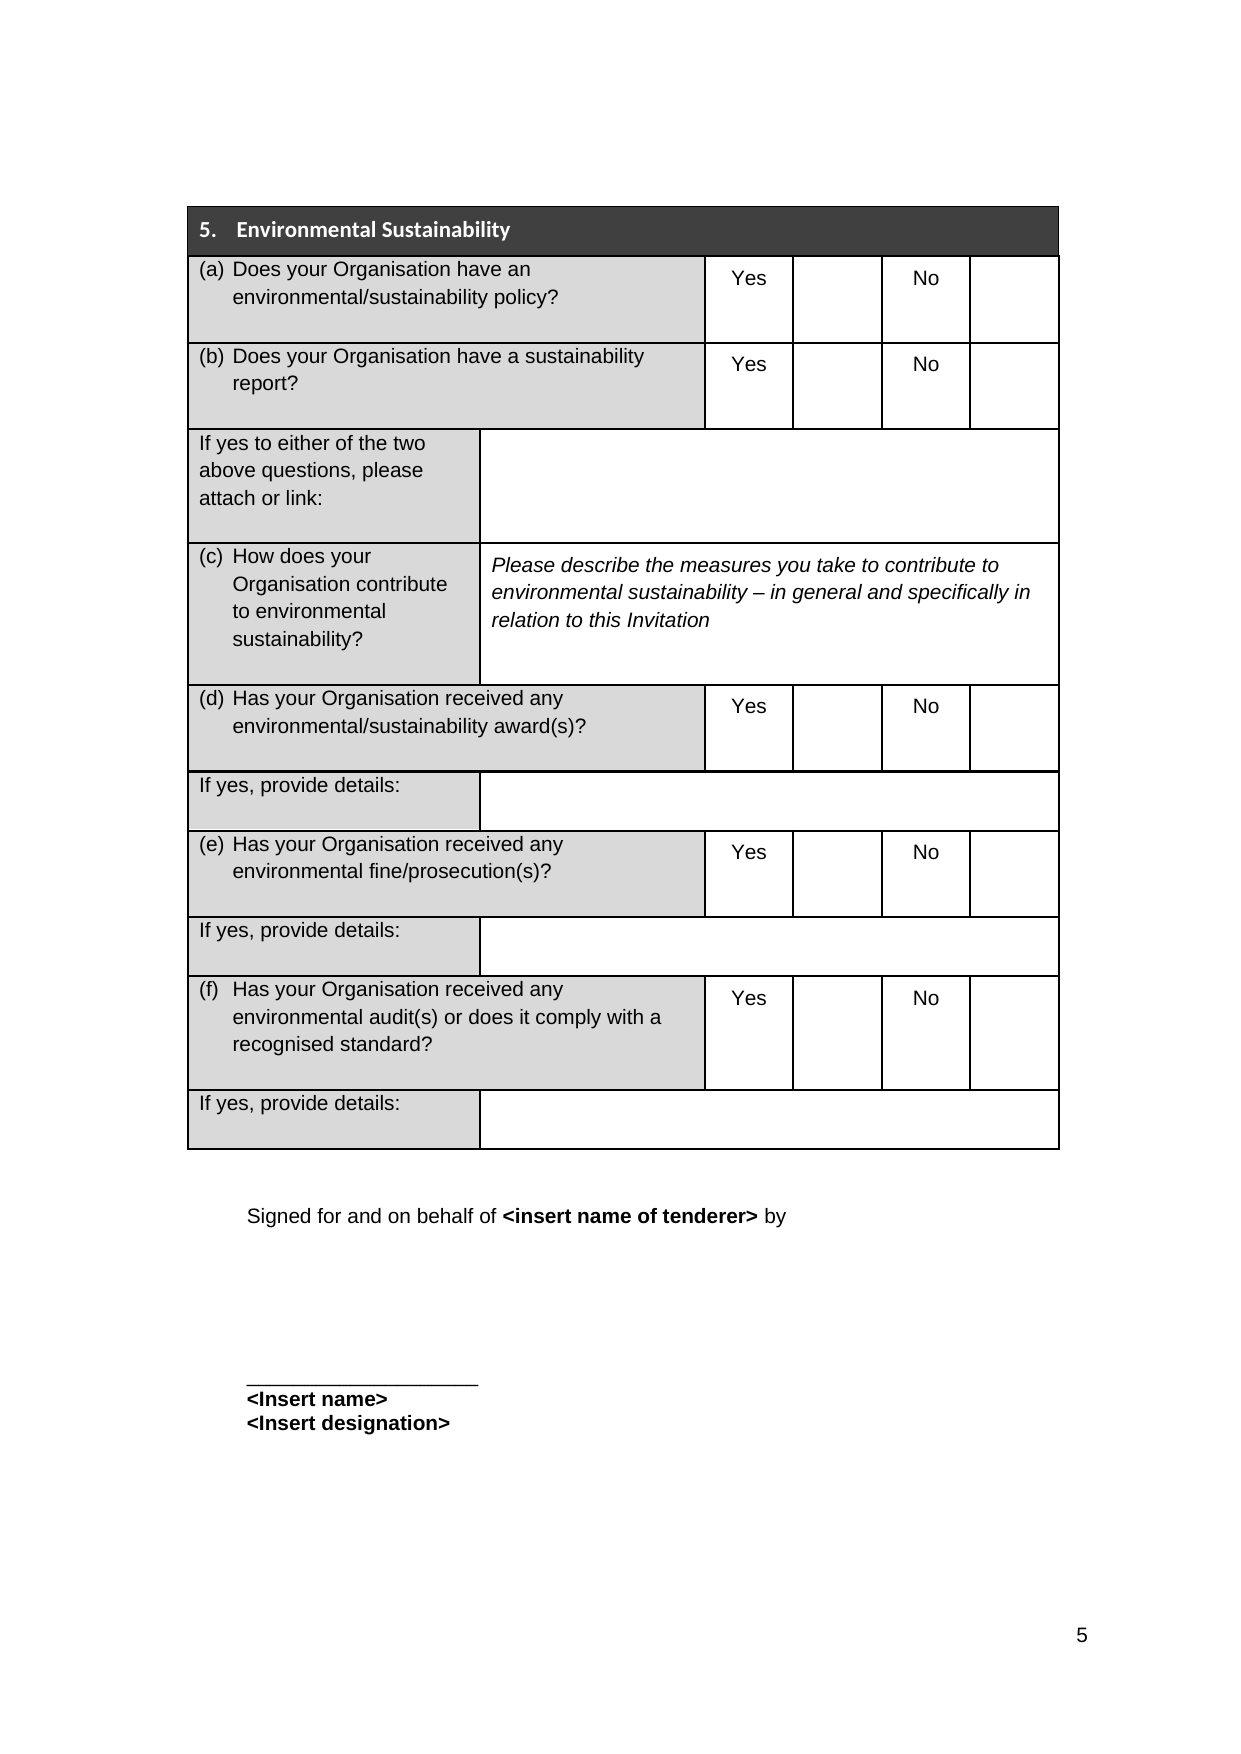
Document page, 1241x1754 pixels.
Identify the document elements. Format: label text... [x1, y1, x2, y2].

table_cell If yes, provide details: [189, 918, 479, 975]
table_cell Yes [706, 257, 792, 342]
text <Insert name> <Insert designation> [247, 1387, 1053, 1435]
table_cell How does your Organisation contribute to environmental sustainability? [189, 544, 479, 684]
table_cell Yes [706, 977, 792, 1089]
table_cell Does your Organisation have an environmental/sustainability policy? [189, 257, 704, 342]
table_cell [971, 344, 1058, 428]
table_cell If yes, provide details: [189, 773, 479, 829]
table_cell [971, 977, 1058, 1089]
table_cell If yes to either of the two above questions, please attach or link: [189, 430, 479, 542]
table_header Environmental Sustainability [188, 207, 1058, 255]
table_cell No [883, 257, 969, 342]
text Signed for and on behalf of <insert name of tenderer> by [247, 1203, 1053, 1227]
table_cell [794, 977, 881, 1089]
table_cell No [883, 344, 969, 428]
table_cell Yes [706, 686, 792, 770]
table_cell If yes, provide details: [189, 1091, 479, 1148]
table_cell [794, 686, 881, 770]
table_cell No [883, 686, 969, 770]
table_cell Yes [706, 832, 792, 916]
table_cell No [883, 977, 969, 1089]
table_cell [971, 257, 1058, 342]
table_cell Yes [706, 344, 792, 428]
table_cell Does your Organisation have a sustainability report? [189, 344, 704, 428]
table_cell Has your Organisation received any environmental fine/prosecution(s)? [189, 832, 704, 916]
table_cell [481, 773, 1058, 829]
table_cell [481, 430, 1058, 542]
table_cell [971, 832, 1058, 916]
table_cell [481, 918, 1058, 975]
text ____________________ [247, 1363, 1053, 1387]
table_cell [481, 1091, 1058, 1148]
table_cell Has your Organisation received any environmental audit(s) or does it comply with a recognised standard? [189, 977, 704, 1089]
table_cell Please describe the measures you take to contribute to environmental sustainability – in general and specifically in relation to this Invitation [481, 544, 1058, 684]
table_cell Has your Organisation received any environmental/sustainability award(s)? [189, 686, 704, 770]
table_cell [794, 257, 881, 342]
table_cell No [883, 832, 969, 916]
table_cell [794, 344, 881, 428]
table_cell [794, 832, 881, 916]
table_cell [971, 686, 1058, 770]
